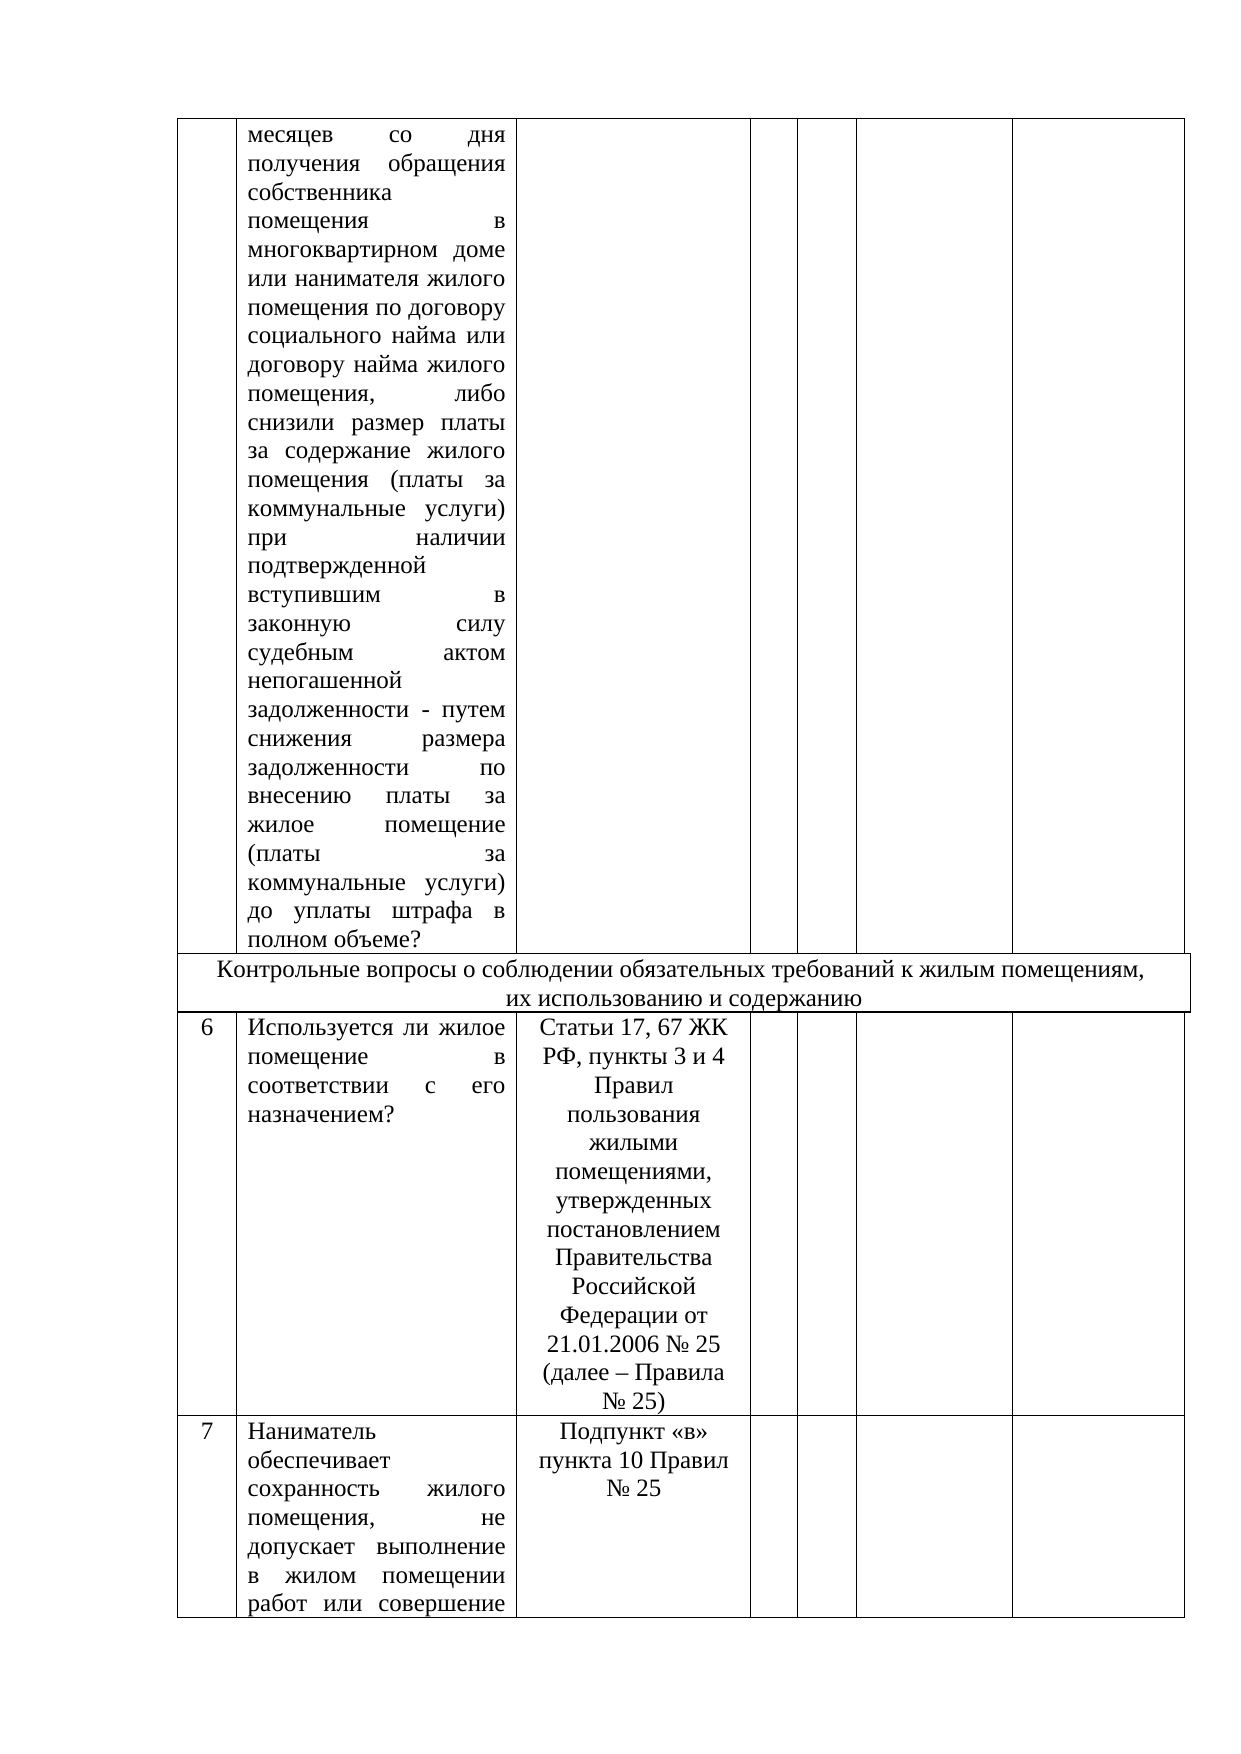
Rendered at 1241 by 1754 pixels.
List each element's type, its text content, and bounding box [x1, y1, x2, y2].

table_cell [751, 1013, 797, 1415]
table_cell [798, 1416, 856, 1617]
table_cell [1013, 1013, 1184, 1415]
table_cell [857, 1416, 1012, 1617]
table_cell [237, 119, 516, 953]
table_cell Используется ли жилое помещение в соответствии с его назначением? [237, 1013, 516, 1415]
table_cell [798, 119, 856, 953]
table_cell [517, 119, 750, 953]
table_cell [1013, 1416, 1184, 1617]
table_cell Статьи 17, 67 ЖК РФ, пункты 3 и 4 Правил пользования жилыми помещениями, утвержденных постановлением Правительства Российской Федерации от 21.01.2006 № 25 (далее – Правила № 25) [517, 1013, 750, 1415]
table_cell [751, 119, 797, 953]
table_cell 5 [178, 119, 236, 953]
table_cell 7 [178, 1416, 236, 1617]
table_cell [857, 1013, 1012, 1415]
table_cell Контрольные вопросы о соблюдении обязательных требований к жилым помещениям, их использованию и содержанию [178, 954, 1190, 1011]
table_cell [237, 1416, 516, 1617]
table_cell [517, 1416, 750, 1617]
table_cell [798, 1013, 856, 1415]
table_cell [1013, 119, 1184, 953]
table_cell [751, 1416, 797, 1617]
table_cell [857, 119, 1012, 953]
table_cell 6 [178, 1013, 236, 1415]
